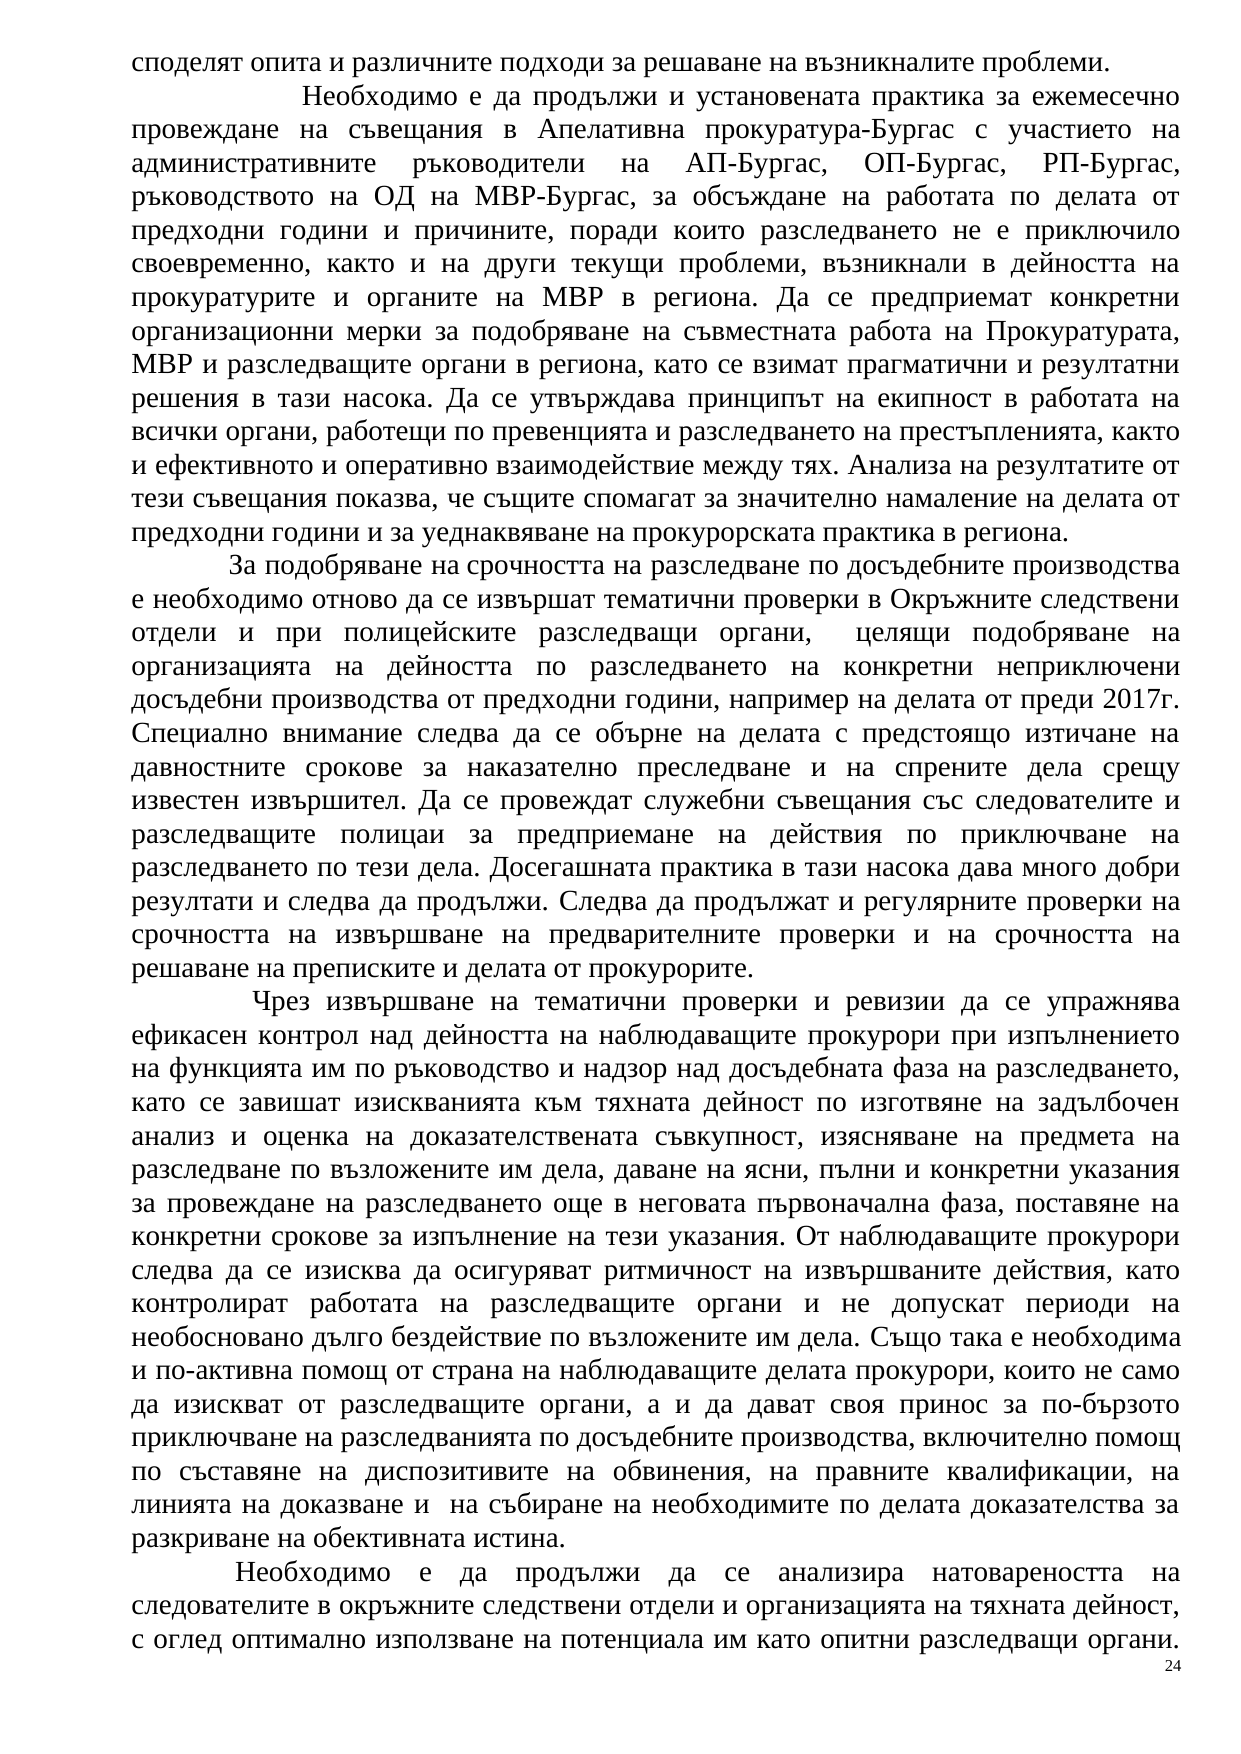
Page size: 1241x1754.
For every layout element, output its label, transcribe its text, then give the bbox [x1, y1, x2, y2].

text Необходимо е да продължи и установената практика за ежемесечно провеждане на съвещания в Апелативна прокуратура-Бургас с участието на административните ръководители на АП-Бургас, ОП-Бургас, РП-Бургас, ръководството на ОД на МВР-Бургас, за обсъждане на работата по делата от предходни години и причините, поради които разследването не е приключило своевременно, както и на други текущи проблеми, възникнали в дейността на прокуратурите и органите на МВР в региона. Да се предприемат конкретни организационни мерки за подобряване на съвместната работа на Прокуратурата, МВР и разследващите органи в региона, като се взимат прагматични и резултатни решения в тази насока. Да се утвърждава принципът на екипност в работата на всички органи, работещи по превенцията и разследването на престъпленията, както и ефективното и оперативно взаимодействие между тях. Анализа на резултатите от тези съвещания показва, че същите спомагат за значително намаление на делата от предходни години и за уеднаквяване на прокурорската практика в региона. [131, 78, 1181, 547]
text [131, 44, 1181, 78]
text За подобряване на срочността на разследване по досъдебните производства е необходимо отново да се извършат тематични проверки в Окръжните следствени отдели и при полицейските разследващи органи, целящи подобряване на организацията на дейността по разследването на конкретни неприключени досъдебни производства от предходни години, например на делата от преди 2017г. Специално внимание следва да се обърне на делата с предстоящо изтичане на давностните срокове за наказателно преследване и на спрените дела срещу известен извършител. Да се провеждат служебни съвещания със следователите и разследващите полицаи за предприемане на действия по приключване на разследването по тези дела. Досегашната практика в тази насока дава много добри резултати и следва да продължи. Следва да продължат и регулярните проверки на срочността на извършване на предварителните проверки и на срочността на решаване на преписките и делата от прокурорите. [131, 547, 1181, 983]
text Чрез извършване на тематични проверки и ревизии да се упражнява ефикасен контрол над дейността на наблюдаващите прокурори при изпълнението на функцията им по ръководство и надзор над досъдебната фаза на разследването, като се завишат изискванията към тяхната дейност по изготвяне на задълбочен анализ и оценка на доказателствената съвкупност, изясняване на предмета на разследване по възложените им дела, даване на ясни, пълни и конкретни указания за провеждане на разследването още в неговата първоначална фаза, поставяне на конкретни срокове за изпълнение на тези указания. От наблюдаващите прокурори следва да се изисква да осигуряват ритмичност на извършваните действия, като контролират работата на разследващите органи и не допускат периоди на необосновано дълго бездействие по възложените им дела. Също така е необходима и по-активна помощ от страна на наблюдаващите делата прокурори, които не само да изискват от разследващите органи, а и да дават своя принос за по-бързото приключване на разследванията по досъдебните производства, включително помощ по съставяне на диспозитивите на обвинения, на правните квалификации, на линията на доказване и на събиране на необходимите по делата доказателства за разкриване на обективната истина. [131, 983, 1181, 1554]
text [131, 1554, 1181, 1654]
